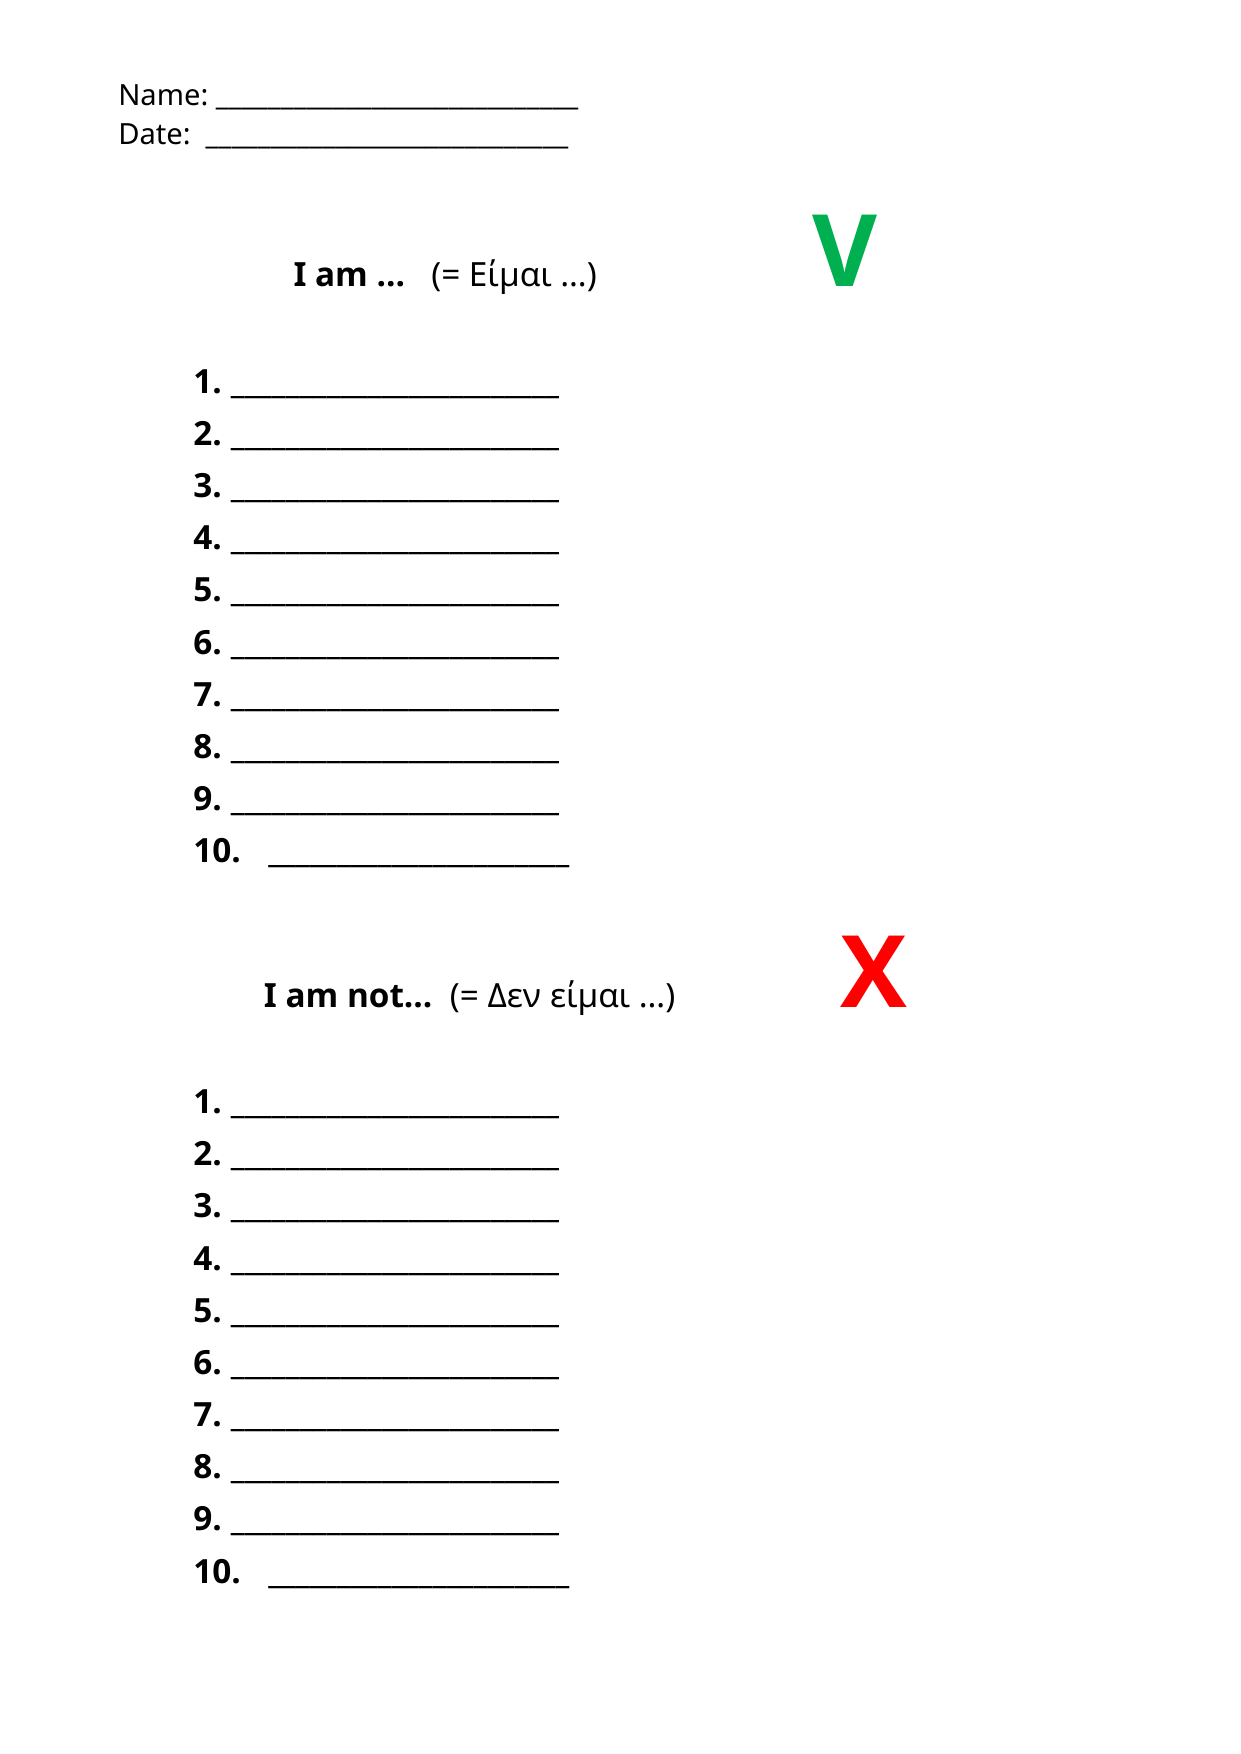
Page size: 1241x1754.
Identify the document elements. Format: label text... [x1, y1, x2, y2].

list ________________________ [193, 775, 1053, 820]
list ________________________ [193, 1391, 1053, 1436]
list ________________________ [193, 462, 1053, 507]
list ________________________ [193, 671, 1053, 716]
list ________________________ [193, 357, 1053, 403]
list ________________________ [193, 1286, 1053, 1332]
text I am not… (= Δεν είμαι …) X [118, 900, 1053, 1036]
list ______________________ [193, 1547, 1053, 1593]
list ________________________ [193, 566, 1053, 612]
text Name: ____________________________ [118, 74, 1053, 113]
list ________________________ [193, 1443, 1053, 1488]
list ________________________ [193, 1234, 1053, 1280]
text I am … (= Είμαι …) V [118, 180, 1053, 316]
text Date: ____________________________ [118, 113, 1053, 153]
list ______________________ [193, 827, 1053, 873]
list ________________________ [193, 1339, 1053, 1384]
list ________________________ [193, 723, 1053, 768]
list ________________________ [193, 410, 1053, 455]
list ________________________ [193, 1182, 1053, 1227]
list ________________________ [193, 1078, 1053, 1123]
list ________________________ [193, 1495, 1053, 1541]
list ________________________ [193, 1130, 1053, 1175]
list ________________________ [193, 514, 1053, 559]
list ________________________ [193, 618, 1053, 664]
